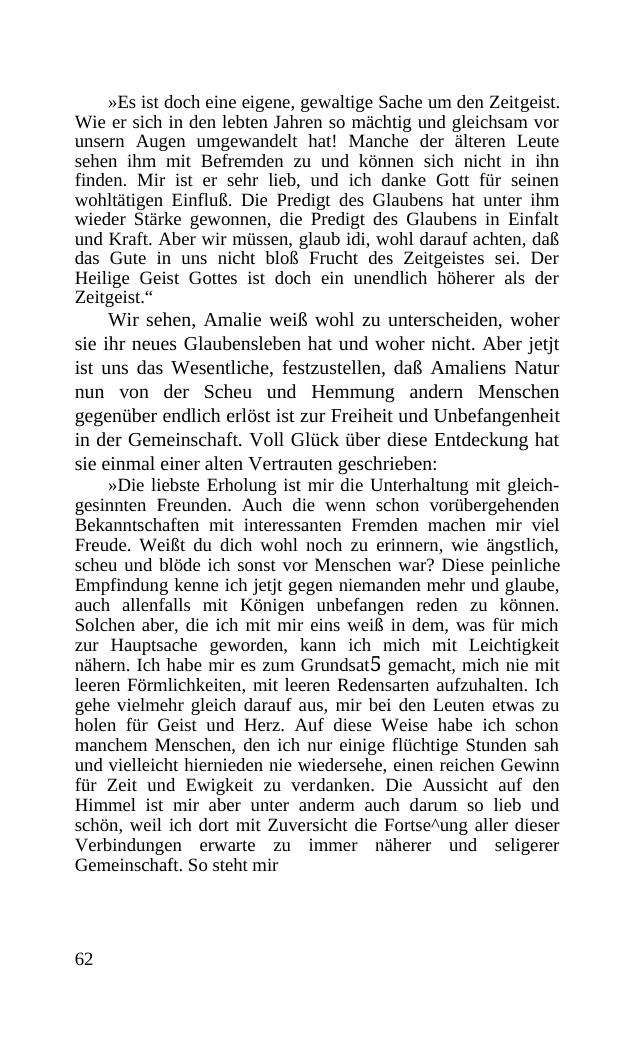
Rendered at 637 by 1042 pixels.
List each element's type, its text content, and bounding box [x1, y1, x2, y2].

text »Es ist doch eine eigene, gewaltige Sache um den Zeitgeist. Wie er sich in den lebten Jahren so mächtig und gleichsam vor unsern Augen umgewandelt hat! Manche der älteren Leute sehen ihm mit Befremden zu und können sich nicht in ihn finden. Mir ist er sehr lieb, und ich danke Gott für seinen wohltätigen Einfluß. Die Predigt des Glaubens hat unter ihm wieder Stärke gewonnen, die Predigt des Glaubens in Einfalt und Kraft. Aber wir müssen, glaub idi, wohl darauf achten, daß das Gute in uns nicht bloß Frucht des Zeitgeistes sei. Der Heilige Geist Gottes ist doch ein unendlich höherer als der Zeitgeist.“ [74, 93, 560, 308]
text Wir sehen, Amalie weiß wohl zu unterscheiden, woher sie ihr neues Glaubensleben hat und woher nicht. Aber jetjt ist uns das Wesentliche, festzustellen, daß Amaliens Natur nun von der Scheu und Hemmung andern Menschen gegenüber endlich erlöst ist zur Freiheit und Unbefangenheit in der Gemeinschaft. Voll Glück über diese Entdeckung hat sie einmal einer alten Vertrauten geschrieben: [74, 308, 560, 475]
text 62 [74, 950, 93, 969]
text »Die liebste Erholung ist mir die Unterhaltung mit gleich- gesinnten Freunden. Auch die wenn schon vorübergehenden Bekanntschaften mit interessanten Fremden machen mir viel Freude. Weißt du dich wohl noch zu erinnern, wie ängstlich, scheu und blöde ich sonst vor Menschen war? Diese peinliche Empfindung kenne ich jetjt gegen niemanden mehr und glaube, auch allenfalls mit Königen unbefangen reden zu können. Solchen aber, die ich mit mir eins weiß in dem, was für mich zur Hauptsache geworden, kann ich mich mit Leichtigkeit nähern. Ich habe mir es zum Grundsat5 gemacht, mich nie mit leeren Förmlichkeiten, mit leeren Redensarten aufzuhalten. Ich gehe vielmehr gleich darauf aus, mir bei den Leuten etwas zu holen für Geist und Herz. Auf diese Weise habe ich schon manchem Menschen, den ich nur einige flüchtige Stunden sah und vielleicht hiernieden nie wiedersehe, einen reichen Gewinn für Zeit und Ewigkeit zu verdanken. Die Aussicht auf den Himmel ist mir aber unter anderm auch darum so lieb und schön, weil ich dort mit Zuversicht die Fortse^ung aller dieser Verbindungen erwarte zu immer näherer und seligerer Gemeinschaft. So steht mir [74, 475, 560, 875]
